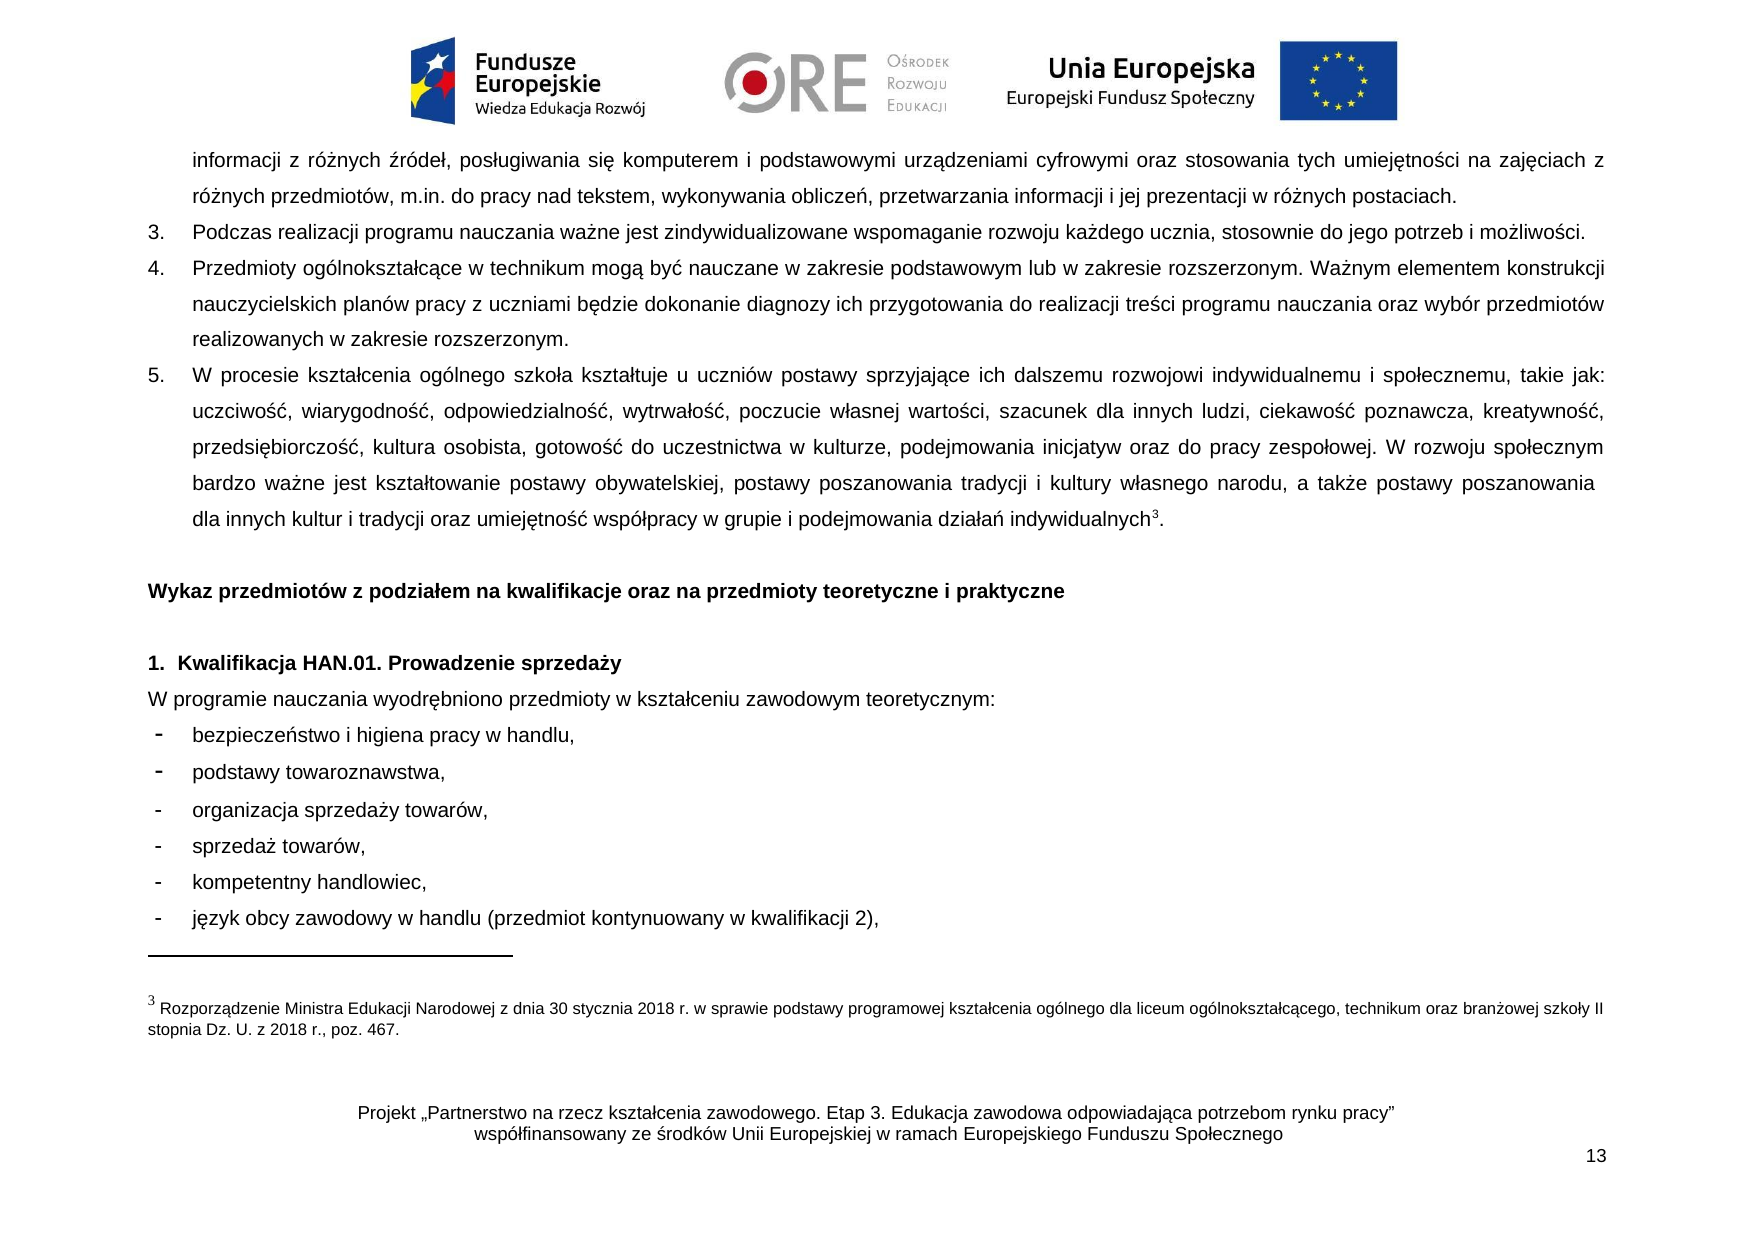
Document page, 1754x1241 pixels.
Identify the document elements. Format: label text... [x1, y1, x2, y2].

picture [389, 15, 1424, 146]
text 1. Kwalifikacja HAN.01. Prowadzenie sprzedaży [148, 651, 1606, 675]
list sprzedaż towarów, [154, 834, 1606, 858]
list język obcy zawodowy w handlu (przedmiot kontynuowany w kwalifikacji 2), [154, 906, 1606, 930]
list Podczas realizacji programu nauczania ważne jest zindywidualizowane wspomaganie rozwoju każdego ucznia, stosownie do jego potrzeb i możliwości. [148, 219, 1606, 243]
text W programie nauczania wyodrębniono przedmioty w kształceniu zawodowym teoretycznym: [148, 687, 1606, 711]
list kompetentny handlowiec, [154, 870, 1606, 894]
list podstawy towaroznawstwa, [154, 760, 1606, 785]
list bezpieczeństwo i higiena pracy w handlu, [154, 723, 1606, 748]
list organizacja sprzedaży towarów, [154, 798, 1606, 822]
list Przedmioty ogólnokształcące w technikum mogą być nauczane w zakresie podstawowym lub w zakresie rozszerzonym. Ważnym elementem konstrukcji nauczycielskich planów pracy z uczniami będzie dokonanie diagnozy ich przygotowania do realizacji treści programu nauczania oraz wybór przedmiotów realizowanych w zakresie rozszerzonym. [148, 255, 1606, 351]
text Wykaz przedmiotów z podziałem na kwalifikacje oraz na przedmioty teoretyczne i praktyczne [148, 579, 1606, 603]
list W procesie kształcenia ogólnego szkoła kształtuje u uczniów postawy sprzyjające ich dalszemu rozwojowi indywidualnemu i społecznemu, takie jak: uczciwość, wiarygodność, odpowiedzialność, wytrwałość, poczucie własnej wartości, szacunek dla innych ludzi, ciekawość poznawcza, kreatywność, przedsiębiorczość, kultura osobista, gotowość do uczestnictwa w kulturze, podejmowania inicjatyw oraz do pracy zespołowej. W rozwoju społecznym bardzo ważne jest kształtowanie postawy obywatelskiej, postawy poszanowania tradycji i kultury własnego narodu, a także postawy poszanowania dla innych kultur i tradycji oraz umiejętność współpracy w grupie i podejmowania działań indywidualnych. [148, 363, 1606, 531]
